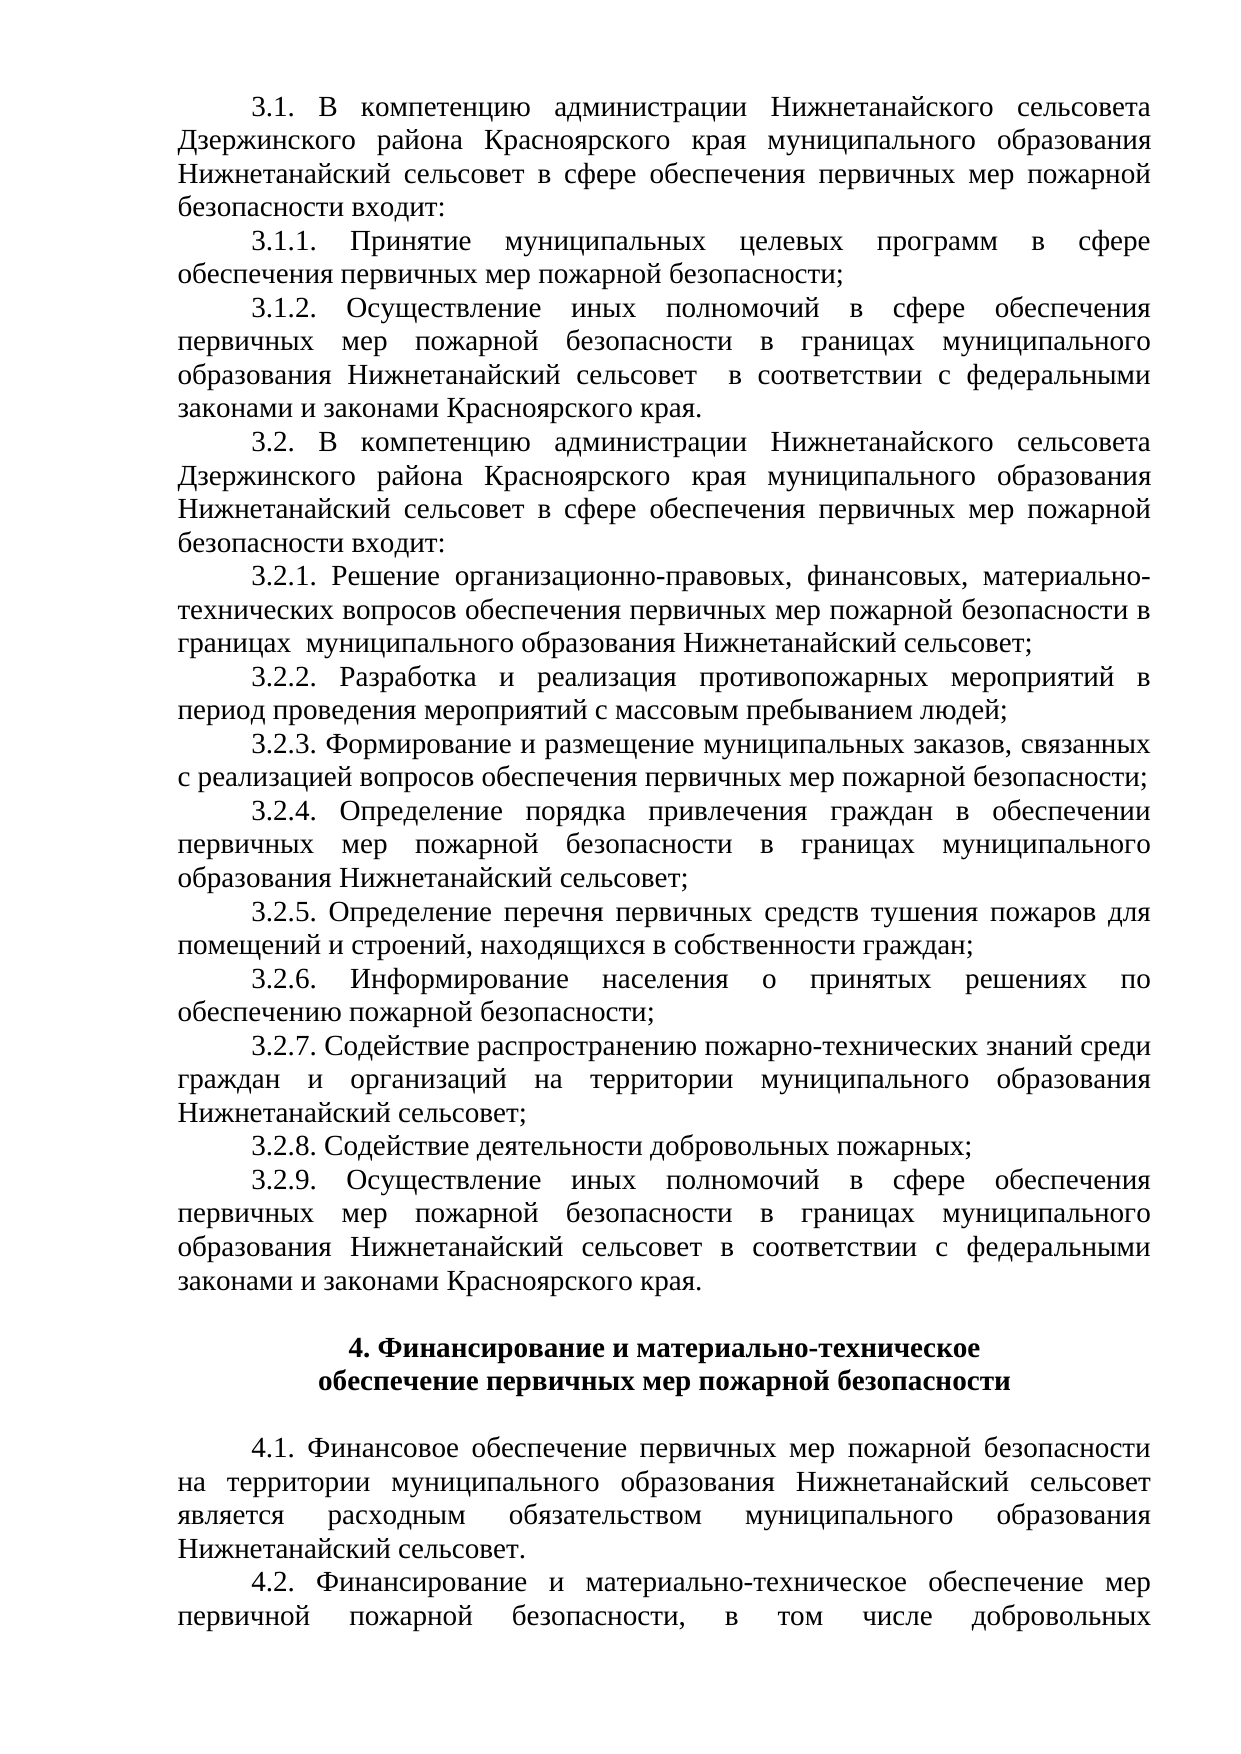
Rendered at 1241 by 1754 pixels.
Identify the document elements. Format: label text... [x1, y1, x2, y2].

text 3.2. В компетенцию администрации Нижнетанайского сельсовета Дзержинского района Красноярского края муниципального образования Нижнетанайский сельсовет в сфере обеспечения первичных мер пожарной безопасности входит: [177, 424, 1152, 558]
text 4.1. Финансовое обеспечение первичных мер пожарной безопасности на территории муниципального образования Нижнетанайский сельсовет является расходным обязательством муниципального образования Нижнетанайский сельсовет. [177, 1430, 1152, 1564]
text 3.2.2. Разработка и реализация противопожарных мероприятий в период проведения мероприятий с массовым пребыванием людей; [177, 659, 1152, 726]
text 3.2.9. Осуществление иных полномочий в сфере обеспечения первичных мер пожарной безопасности в границах муниципального образования Нижнетанайский сельсовет в соответствии с федеральными законами и законами Красноярского края. [177, 1162, 1152, 1296]
text 3.2.6. Информирование населения о принятых решениях по обеспечению пожарной безопасности; [177, 961, 1152, 1028]
text 3.1. В компетенцию администрации Нижнетанайского сельсовета Дзержинского района Красноярского края муниципального образования Нижнетанайский сельсовет в сфере обеспечения первичных мер пожарной безопасности входит: [177, 89, 1152, 223]
text 3.2.4. Определение порядка привлечения граждан в обеспечении первичных мер пожарной безопасности в границах муниципального образования Нижнетанайский сельсовет; [177, 793, 1152, 894]
text 3.2.7. Содействие распространению пожарно-технических знаний среди граждан и организаций на территории муниципального образования Нижнетанайский сельсовет; [177, 1028, 1152, 1128]
text 3.1.1. Принятие муниципальных целевых программ в сфере обеспечения первичных мер пожарной безопасности; [177, 223, 1152, 290]
text 4. Финансирование и материально-техническое [177, 1330, 1152, 1363]
text 3.2.8. Содействие деятельности добровольных пожарных; [177, 1128, 1152, 1162]
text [177, 1564, 1152, 1632]
text 3.2.3. Формирование и размещение муниципальных заказов, связанных с реализацией вопросов обеспечения первичных мер пожарной безопасности; [177, 726, 1152, 793]
text 3.2.1. Решение организационно-правовых, финансовых, материально-технических вопросов обеспечения первичных мер пожарной безопасности в границах муниципального образования Нижнетанайский сельсовет; [177, 558, 1152, 659]
text 3.2.5. Определение перечня первичных средств тушения пожаров для помещений и строений, находящихся в собственности граждан; [177, 894, 1152, 961]
text обеспечение первичных мер пожарной безопасности [177, 1363, 1152, 1397]
text 3.1.2. Осуществление иных полномочий в сфере обеспечения первичных мер пожарной безопасности в границах муниципального образования Нижнетанайский сельсовет в соответствии с федеральными законами и законами Красноярского края. [177, 290, 1152, 424]
